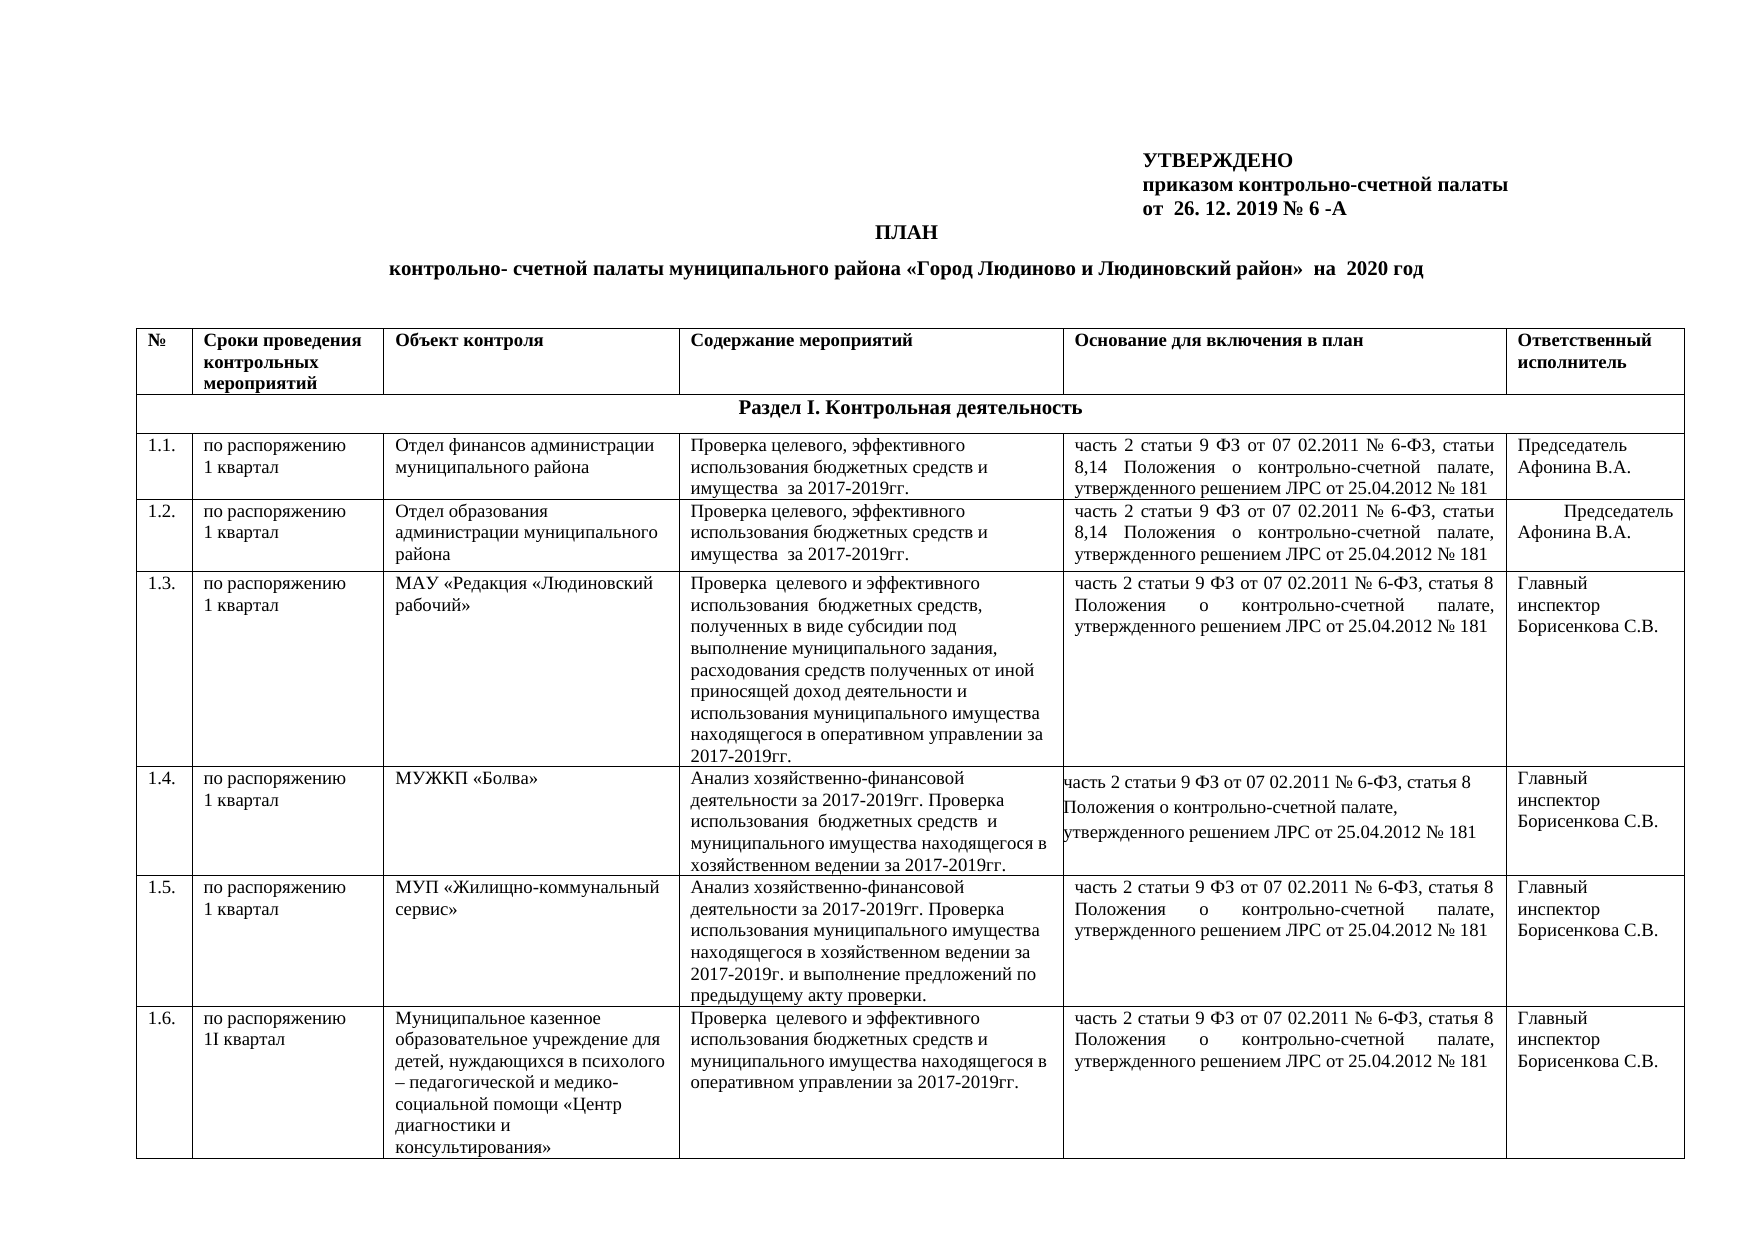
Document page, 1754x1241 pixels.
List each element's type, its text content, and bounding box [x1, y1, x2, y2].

text контрольно- счетной палаты муниципального района «Город Людиново и Людиновский район» на 2020 год [148, 256, 1665, 280]
table_cell 1.5. [137, 876, 192, 1006]
table_cell Проверка целевого, эффективного использования бюджетных средств и имущества за 2017-2019гг. [680, 500, 1063, 571]
table_header Содержание мероприятий [680, 329, 1063, 394]
table_cell Анализ хозяйственно-финансовой деятельности за 2017-2019гг. Проверка использования муниципального имущества находящегося в хозяйственном ведении за 2017-2019г. и выполнение предложений по предыдущему акту проверки. [680, 876, 1063, 1006]
table_cell по распоряжению 1 квартал [193, 767, 383, 875]
table_cell Муниципальное казенное образовательное учреждение для детей, нуждающихся в психолого – педагогической и медико-социальной помощи «Центр диагностики и консультирования» [384, 1007, 679, 1157]
table_cell 1.6. [137, 1007, 192, 1157]
table_cell Раздел I. Контрольная деятельность [137, 395, 1684, 433]
table_header Основание для включения в план [1064, 329, 1506, 394]
table_cell Проверка целевого и эффективного использования бюджетных средств и муниципального имущества находящегося в оперативном управлении за 2017-2019гг. [680, 1007, 1063, 1157]
text от 26. 12. 2019 № 6 -А [148, 196, 1665, 220]
text УТВЕРЖДЕНО [148, 148, 1665, 172]
table_cell 1.1. [137, 434, 192, 499]
table_cell Председатель Афонина В.А. [1507, 500, 1684, 571]
table_cell МАУ «Редакция «Людиновский рабочий» [384, 572, 679, 766]
table_cell Председатель Афонина В.А. [1507, 434, 1684, 499]
table_cell МУЖКП «Болва» [384, 767, 679, 875]
table_cell часть 2 статьи 9 ФЗ от 07 02.2011 № 6-ФЗ, статья 8 Положения о контрольно-счетной палате, утвержденного решением ЛРС от 25.04.2012 № 181 [1064, 876, 1506, 1006]
text ПЛАН [148, 220, 1665, 244]
table_header Ответственный исполнитель [1507, 329, 1684, 394]
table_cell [193, 1007, 383, 1157]
table_header Объект контроля [384, 329, 679, 394]
table_cell по распоряжению 1 квартал [193, 500, 383, 571]
table_cell МУП «Жилищно-коммунальный сервис» [384, 876, 679, 1006]
table_cell Главный инспектор Борисенкова С.В. [1507, 572, 1684, 766]
table_cell по распоряжению 1 квартал [193, 434, 383, 499]
table_cell Отдел образования администрации муниципального района [384, 500, 679, 571]
table_cell часть 2 статьи 9 ФЗ от 07 02.2011 № 6-ФЗ, статьи 8,14 Положения о контрольно-счетной палате, утвержденного решением ЛРС от 25.04.2012 № 181 [1064, 500, 1506, 571]
table_cell Главный инспектор Борисенкова С.В. [1507, 767, 1684, 875]
table_header Сроки проведения контрольных мероприятий [193, 329, 383, 394]
table_cell Анализ хозяйственно-финансовой деятельности за 2017-2019гг. Проверка использования бюджетных средств и муниципального имущества находящегося в хозяйственном ведении за 2017-2019гг. [680, 767, 1063, 875]
table_cell часть 2 статьи 9 ФЗ от 07 02.2011 № 6-ФЗ, статья 8 Положения о контрольно-счетной палате, утвержденного решением ЛРС от 25.04.2012 № 181 [1064, 767, 1506, 875]
table_cell Главный инспектор Борисенкова С.В. [1507, 876, 1684, 1006]
table_header № [137, 329, 192, 394]
table_cell Проверка целевого, эффективного использования бюджетных средств и имущества за 2017-2019гг. [680, 434, 1063, 499]
table_cell по распоряжению 1 квартал [193, 876, 383, 1006]
table_cell Проверка целевого и эффективного использования бюджетных средств, полученных в виде субсидии под выполнение муниципального задания, расходования средств полученных от иной приносящей доход деятельности и использования муниципального имущества находящегося в оперативном управлении за 2017-2019гг. [680, 572, 1063, 766]
text приказом контрольно-счетной палаты [148, 172, 1665, 196]
table_cell 1.3. [137, 572, 192, 766]
table_cell Отдел финансов администрации муниципального района [384, 434, 679, 499]
table_cell Главный инспектор Борисенкова С.В. [1507, 1007, 1684, 1157]
table_cell часть 2 статьи 9 ФЗ от 07 02.2011 № 6-ФЗ, статья 8 Положения о контрольно-счетной палате, утвержденного решением ЛРС от 25.04.2012 № 181 [1064, 572, 1506, 766]
table_cell 1.2. [137, 500, 192, 571]
table_cell часть 2 статьи 9 ФЗ от 07 02.2011 № 6-ФЗ, статьи 8,14 Положения о контрольно-счетной палате, утвержденного решением ЛРС от 25.04.2012 № 181 [1064, 434, 1506, 499]
table_cell часть 2 статьи 9 ФЗ от 07 02.2011 № 6-ФЗ, статья 8 Положения о контрольно-счетной палате, утвержденного решением ЛРС от 25.04.2012 № 181 [1064, 1007, 1506, 1157]
table_cell по распоряжению 1 квартал [193, 572, 383, 766]
table_cell 1.4. [137, 767, 192, 875]
